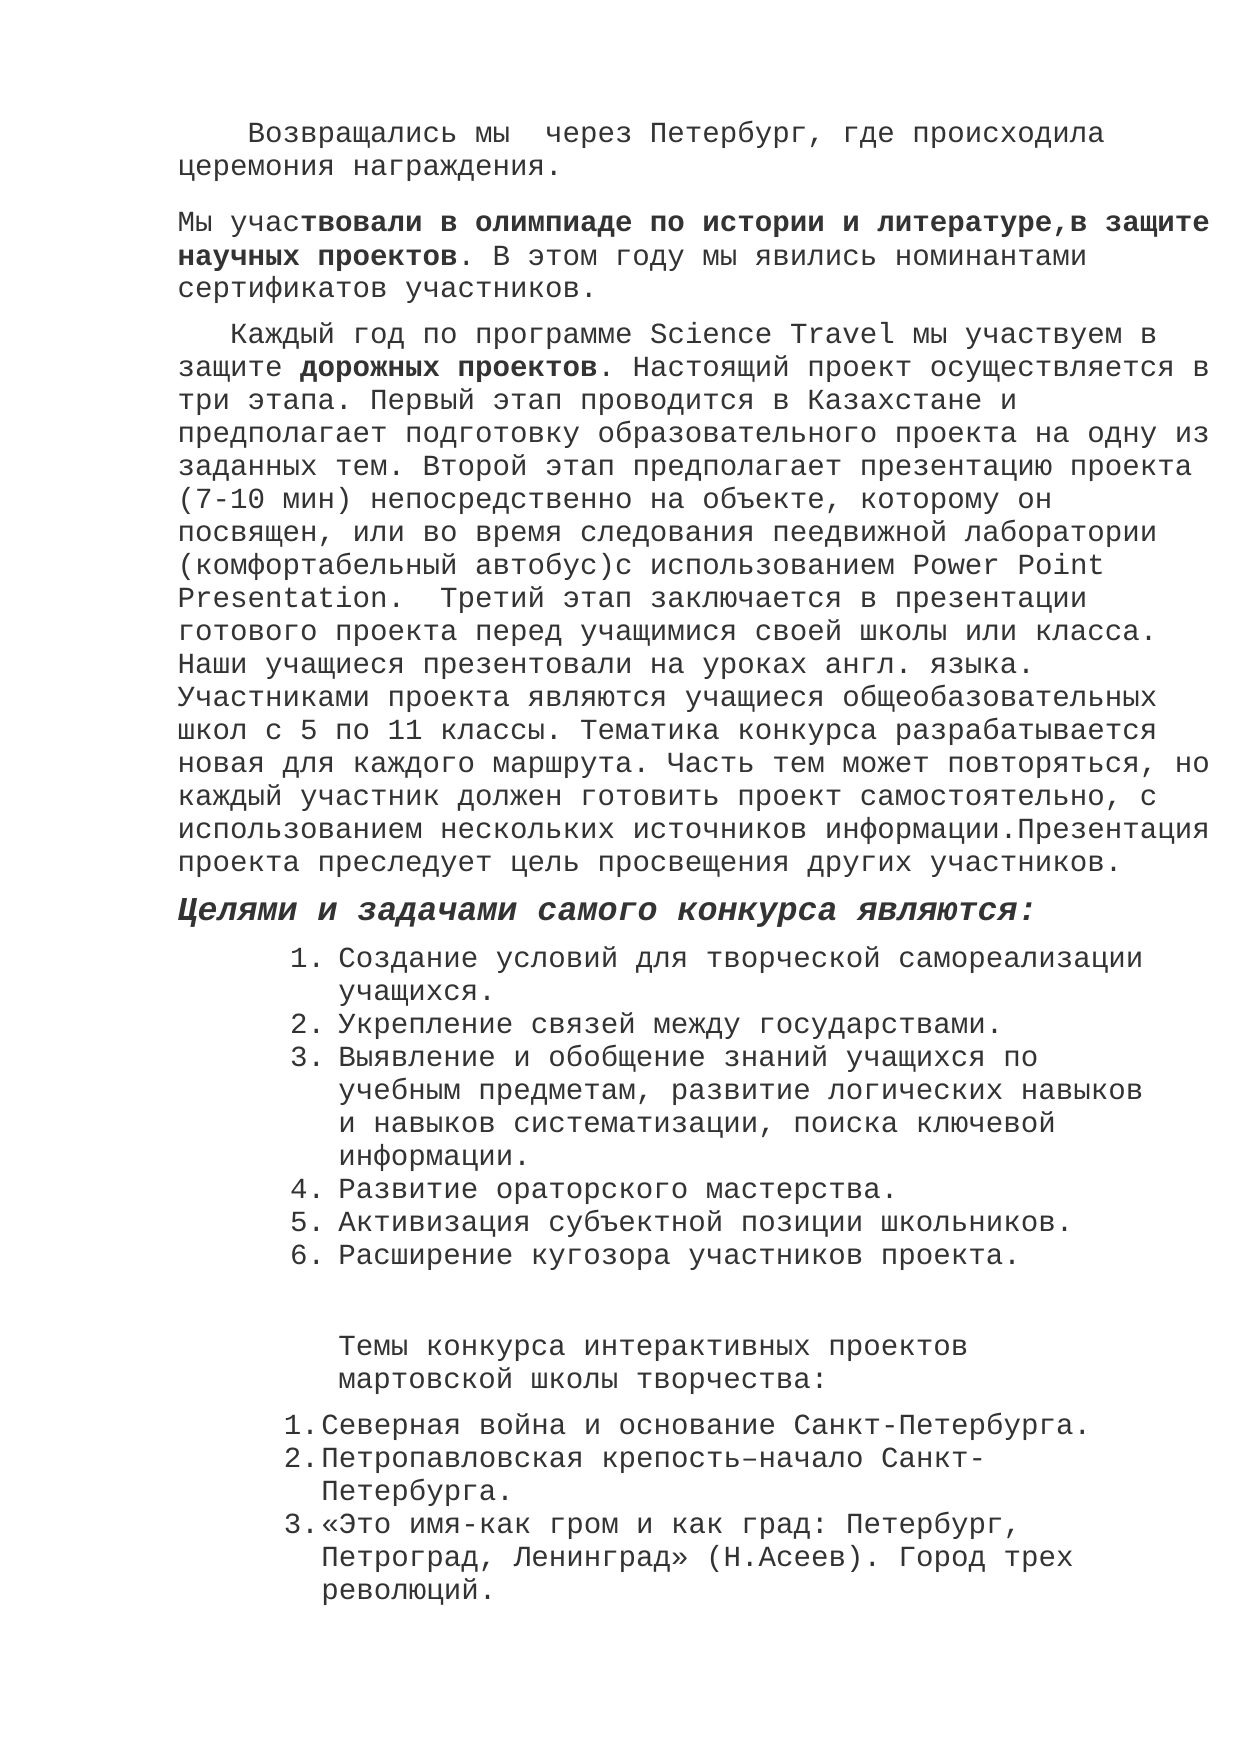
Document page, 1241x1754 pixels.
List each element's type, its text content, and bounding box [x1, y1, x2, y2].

list «Это имя-как гром и как град: Петербург, Петроград, Ленинград» (Н.Асеев). Город трех революций. [283, 1509, 1152, 1608]
list Расширение кугозора участников проекта. [290, 1241, 1152, 1273]
text Возвращались мы через Петербург, где происходила церемония награждения. [177, 118, 1152, 184]
list Активизация субъектной позиции школьников. [290, 1207, 1152, 1241]
text Каждый год по программе Science Travel мы участвуем в защите дорожных проектов. Настоящий проект осуществляется в три этапа. Первый этап проводится в Казахстане и предполагает подготовку образовательного проекта на одну из заданных тем. Второй этап предполагает презентацию проекта (7-10 мин) непосредственно на объекте, которому он посвящен, или во время следования пеедвижной лаборатории (комфортабельный автобус)с использованием Power Point Presentation. Третий этап заключается в презентации готового проекта перед учащимися своей школы или класса. Наши учащиеся презентовали на уроках англ. языка. Участниками проекта являются учащиеся общеобазовательных школ с 5 по 11 классы. Тематика конкурса разрабатывается новая для каждого маршрута. Часть тем может повторяться, но каждый участник должен готовить проект самостоятельно, с использованием нескольких источников информации.Презентация проекта преследует цель просвещения других участников. [177, 319, 1225, 881]
list Петропавловская крепость–начало Санкт-Петербурга. [283, 1443, 1152, 1509]
text Темы конкурса интерактивных проектов мартовской школы творчества: [338, 1332, 1152, 1398]
list Укрепление связей между государствами. [290, 1009, 1152, 1042]
list Северная война и основание Санкт-Петербурга. [283, 1410, 1152, 1443]
text Целями и задачами самого конкурса являются: [177, 893, 1152, 931]
list Развитие ораторского мастерства. [290, 1174, 1152, 1207]
list Выявление и обобщение знаний учащихся по учебным предметам, развитие логических навыков и навыков систематизации, поиска ключевой информации. [290, 1042, 1152, 1174]
list Создание условий для творческой самореализации учащихся. [290, 943, 1152, 1009]
text Мы участвовали в олимпиаде по истории и литературе,в защите научных проектов. В этом году мы явились номинантами сертификатов участников. [177, 208, 1225, 307]
